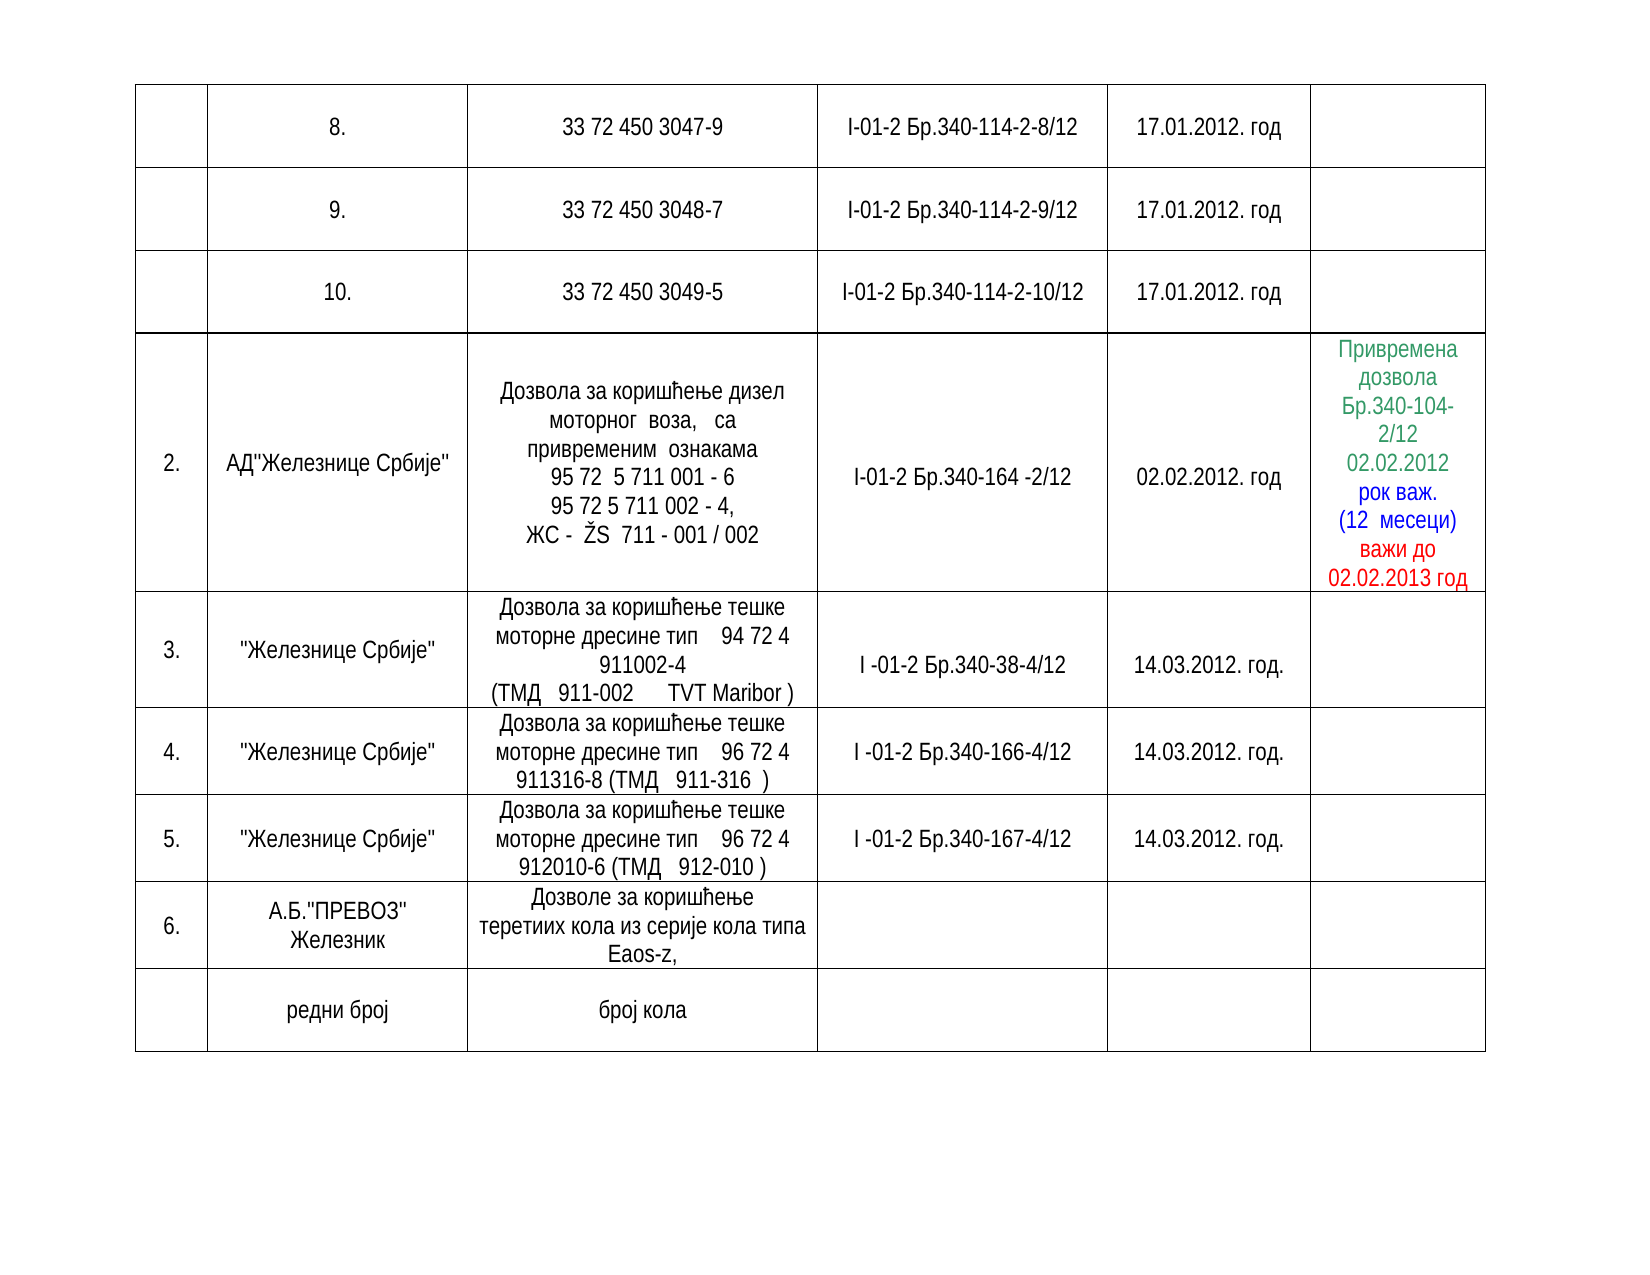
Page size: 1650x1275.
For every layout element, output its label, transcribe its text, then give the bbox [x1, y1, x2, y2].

table_cell ''Железнице Србије'' [208, 708, 467, 794]
table_cell [1311, 708, 1485, 794]
table_cell [1311, 882, 1485, 968]
table_cell [136, 969, 207, 1051]
table_cell I-01-2 Бр.340-114-2-8/12 [818, 85, 1107, 167]
table_cell [1311, 969, 1485, 1051]
table_cell A.Б.''ПРЕВОЗ'' Железник [208, 882, 467, 968]
table_cell [1108, 882, 1310, 968]
table_cell [1311, 85, 1485, 167]
table_cell 14.03.2012. год. [1108, 708, 1310, 794]
table_cell 4. [136, 708, 207, 794]
table_cell [818, 969, 1107, 1051]
table_cell Дозвола за коришћење тешке моторне дресине тип 96 72 4 912010-6 (ТМД 912-010 ) [468, 795, 817, 881]
table_cell 8. [208, 85, 467, 167]
table_cell 9. [208, 168, 467, 250]
table_cell ''Железнице Србије'' [208, 795, 467, 881]
table_cell [1311, 592, 1485, 707]
table_cell 3. [136, 592, 207, 707]
table_cell 17.01.2012. год [1108, 168, 1310, 250]
table_cell број кола [468, 969, 817, 1051]
table_cell I-01-2 Бр.340-114-2-9/12 [818, 168, 1107, 250]
table_cell Привремена дозвола Бр.340-104-2/12 02.02.2012 рок важ. (12 месеци) важи до 02.02.2013 год [1311, 334, 1485, 591]
table_cell [136, 168, 207, 250]
table_cell Дозвола за коришћење дизел моторног воза, са привременим ознакама 95 72 5 711 001 - 6 95 72 5 711 002 - 4, ЖС - ŽS 711 - 001 / 002 [468, 334, 817, 591]
table_cell I-01-2 Бр.340-164 -2/12 [818, 334, 1107, 591]
table_cell [818, 882, 1107, 968]
table_cell Дозвола за коришћење тешке моторне дресине тип 94 72 4 911002-4 (ТМД 911-002 TVT Maribor ) [468, 592, 817, 707]
table_cell редни број [208, 969, 467, 1051]
table_cell 14.03.2012. год. [1108, 795, 1310, 881]
table_cell 10. [208, 251, 467, 332]
table_cell [1311, 795, 1485, 881]
table_cell [1311, 251, 1485, 332]
table_cell [1108, 969, 1310, 1051]
table_cell 02.02.2012. год [1108, 334, 1310, 591]
table_cell 33 72 450 3049-5 [468, 251, 817, 332]
table_cell 2. [136, 334, 207, 591]
table_cell 17.01.2012. год [1108, 85, 1310, 167]
table_cell [136, 85, 207, 167]
table_cell I-01-2 Бр.340-114-2-10/12 [818, 251, 1107, 332]
table_cell [136, 251, 207, 332]
table_cell АД''Железнице Србије'' [208, 334, 467, 591]
table_cell 33 72 450 3047-9 [468, 85, 817, 167]
table_cell Дозволe за коришћење теретиих кола из серије кола типа Еаos-z, [468, 882, 817, 968]
table_cell [1311, 168, 1485, 250]
table_cell 5. [136, 795, 207, 881]
table_cell ''Железнице Србије'' [208, 592, 467, 707]
table_cell 14.03.2012. год. [1108, 592, 1310, 707]
table_cell Дозвола за коришћење тешке моторне дресине тип 96 72 4 911316-8 (ТМД 911-316 ) [468, 708, 817, 794]
table_cell 6. [136, 882, 207, 968]
table_cell 33 72 450 3048-7 [468, 168, 817, 250]
table_cell 17.01.2012. год [1108, 251, 1310, 332]
